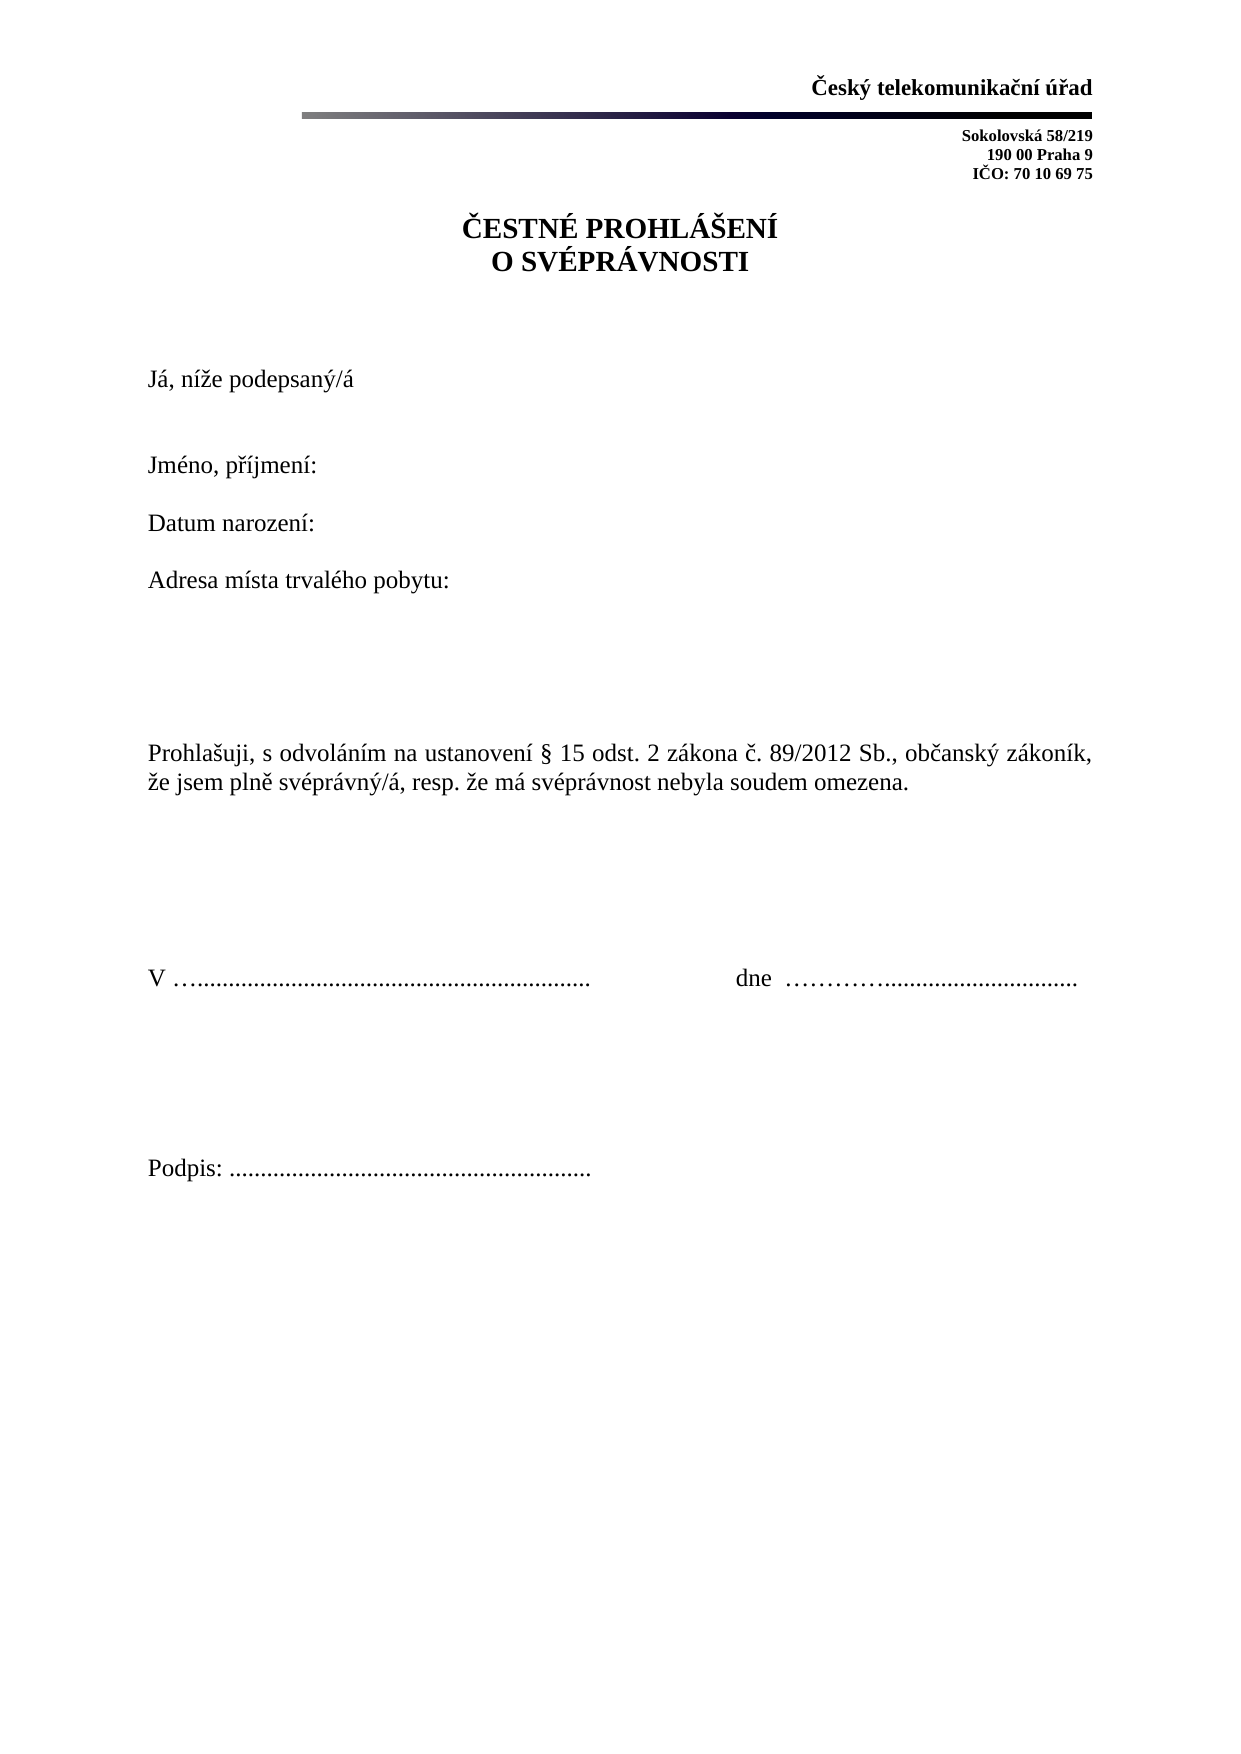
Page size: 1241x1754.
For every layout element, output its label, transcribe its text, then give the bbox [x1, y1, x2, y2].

text o svéprávnosti [148, 244, 1093, 278]
text Já, níže podepsaný/á [148, 364, 1093, 393]
text Adresa místa trvalého pobytu: [148, 565, 1093, 594]
text V …............................................................... dne …………............................... [148, 963, 1093, 992]
text Jméno, příjmení: [148, 450, 1093, 479]
text Datum narození: [148, 508, 1093, 537]
text Prohlašuji, s odvoláním na ustanovení § 15 odst. 2 zákona č. 89/2012 Sb., občanský zákoník, že jsem plně svéprávný/á, resp. že má svéprávnost nebyla soudem omezena. [148, 738, 1093, 795]
text Podpis: .......................................................... [148, 1153, 1093, 1182]
text Čestné prohlášení [148, 211, 1093, 244]
